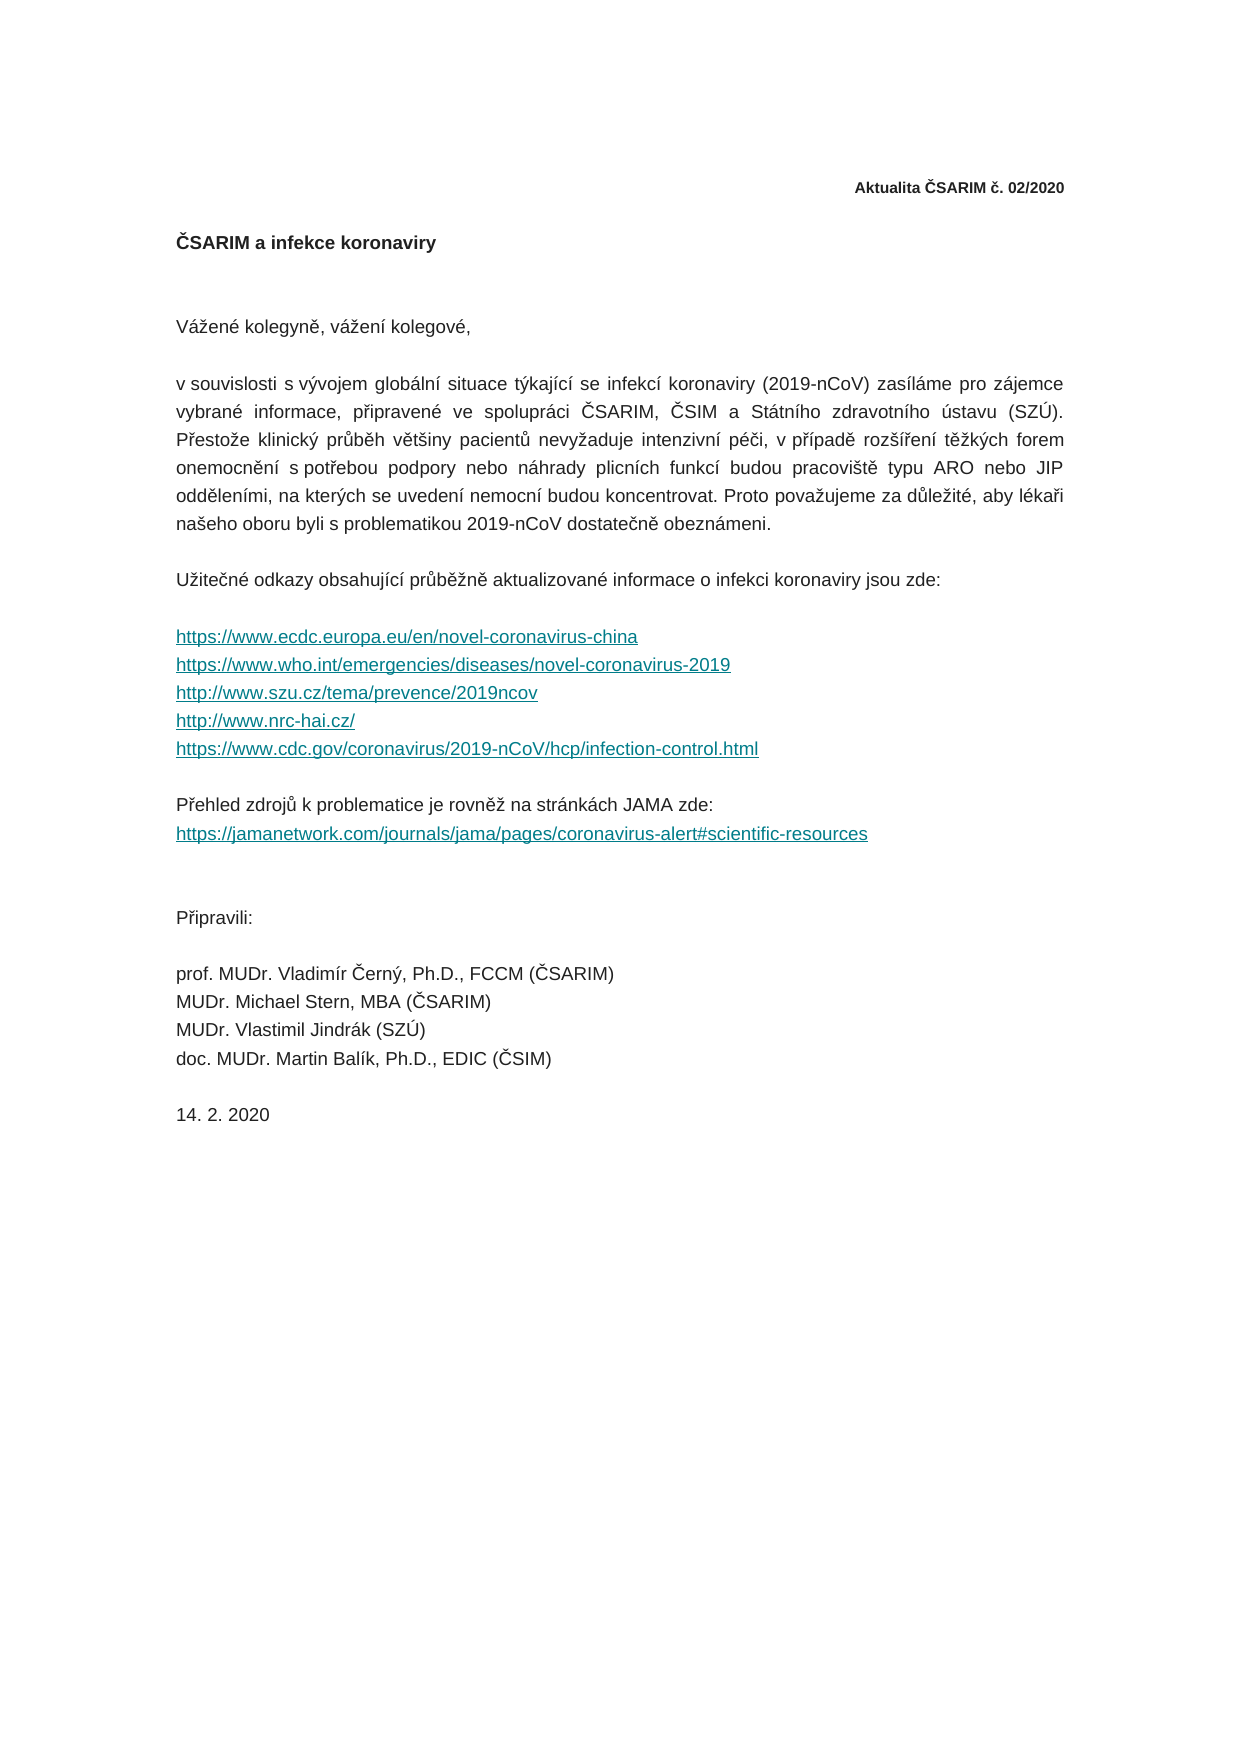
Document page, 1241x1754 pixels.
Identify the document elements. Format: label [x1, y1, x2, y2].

table_header [148, 211, 1093, 1139]
table_header [148, 148, 1093, 211]
